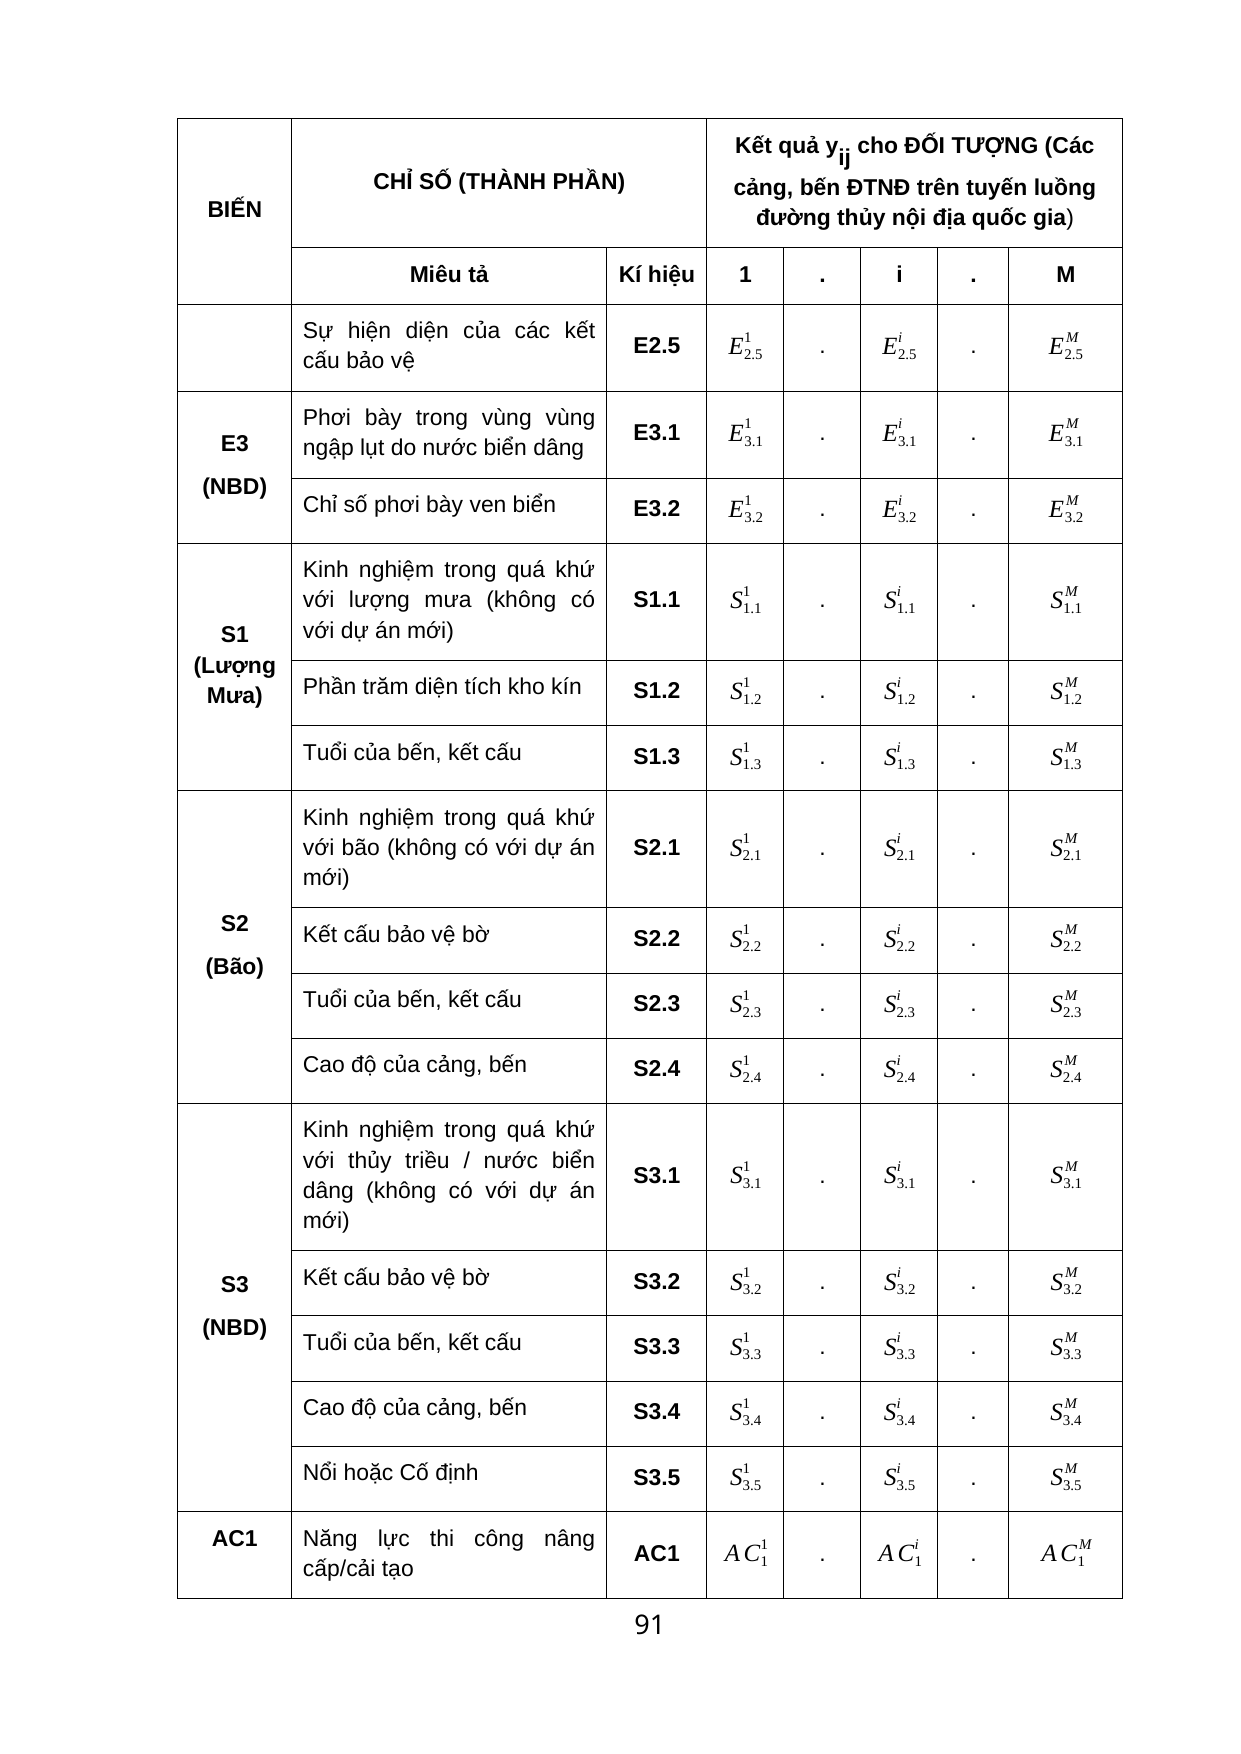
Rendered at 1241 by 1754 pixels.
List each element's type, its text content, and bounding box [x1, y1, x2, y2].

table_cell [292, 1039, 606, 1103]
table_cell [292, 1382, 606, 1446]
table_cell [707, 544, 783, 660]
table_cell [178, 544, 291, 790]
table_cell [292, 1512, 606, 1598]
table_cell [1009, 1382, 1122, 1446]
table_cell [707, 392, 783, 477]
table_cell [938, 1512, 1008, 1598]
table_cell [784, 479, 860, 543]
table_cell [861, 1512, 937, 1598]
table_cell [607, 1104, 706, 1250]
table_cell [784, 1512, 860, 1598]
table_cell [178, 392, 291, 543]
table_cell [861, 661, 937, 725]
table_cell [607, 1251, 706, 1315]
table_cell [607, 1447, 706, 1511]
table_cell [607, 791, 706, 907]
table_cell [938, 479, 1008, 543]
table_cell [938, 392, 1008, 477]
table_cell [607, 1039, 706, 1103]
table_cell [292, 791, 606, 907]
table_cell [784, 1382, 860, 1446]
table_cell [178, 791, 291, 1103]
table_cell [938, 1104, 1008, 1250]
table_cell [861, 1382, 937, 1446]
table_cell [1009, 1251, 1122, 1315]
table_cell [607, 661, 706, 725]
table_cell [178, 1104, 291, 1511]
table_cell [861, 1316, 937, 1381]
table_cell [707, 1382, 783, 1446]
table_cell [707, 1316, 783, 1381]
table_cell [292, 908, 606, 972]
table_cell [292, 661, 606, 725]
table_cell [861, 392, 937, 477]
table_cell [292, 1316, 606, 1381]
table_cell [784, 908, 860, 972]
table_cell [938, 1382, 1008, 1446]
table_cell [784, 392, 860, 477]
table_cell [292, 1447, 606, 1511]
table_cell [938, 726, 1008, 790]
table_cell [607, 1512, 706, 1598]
table_cell . [784, 248, 860, 304]
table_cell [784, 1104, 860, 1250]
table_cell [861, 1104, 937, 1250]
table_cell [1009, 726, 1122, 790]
table_cell . [938, 248, 1008, 304]
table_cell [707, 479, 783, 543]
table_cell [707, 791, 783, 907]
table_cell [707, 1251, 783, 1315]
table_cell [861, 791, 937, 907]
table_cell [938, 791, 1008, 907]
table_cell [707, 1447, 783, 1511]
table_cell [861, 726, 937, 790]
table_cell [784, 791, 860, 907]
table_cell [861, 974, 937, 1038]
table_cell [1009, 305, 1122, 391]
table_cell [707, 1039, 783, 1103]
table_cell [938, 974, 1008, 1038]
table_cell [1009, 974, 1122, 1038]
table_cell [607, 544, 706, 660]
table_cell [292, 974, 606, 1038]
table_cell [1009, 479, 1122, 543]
table_cell i [861, 248, 937, 304]
table_cell Kí hiệu [607, 248, 706, 304]
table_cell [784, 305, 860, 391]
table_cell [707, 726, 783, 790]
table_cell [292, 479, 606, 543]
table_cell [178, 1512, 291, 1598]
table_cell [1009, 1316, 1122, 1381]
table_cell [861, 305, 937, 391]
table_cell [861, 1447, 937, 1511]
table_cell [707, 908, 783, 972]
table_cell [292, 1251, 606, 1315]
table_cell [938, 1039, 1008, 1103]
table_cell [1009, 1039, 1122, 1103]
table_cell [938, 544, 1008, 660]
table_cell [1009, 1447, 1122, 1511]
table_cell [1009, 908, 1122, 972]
table_cell Miêu tả [292, 248, 606, 304]
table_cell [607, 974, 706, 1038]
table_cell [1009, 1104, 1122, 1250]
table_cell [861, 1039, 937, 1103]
table_header CHỈ SỐ (THÀNH PHẦN) [292, 119, 706, 247]
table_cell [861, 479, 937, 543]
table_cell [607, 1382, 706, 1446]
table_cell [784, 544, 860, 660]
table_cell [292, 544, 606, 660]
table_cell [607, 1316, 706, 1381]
table_header Kết quả yij cho ĐỐI TƯỢNG (Các cảng, bến ĐTNĐ trên tuyến luồng đường thủy nội địa quốc gia) [707, 119, 1122, 247]
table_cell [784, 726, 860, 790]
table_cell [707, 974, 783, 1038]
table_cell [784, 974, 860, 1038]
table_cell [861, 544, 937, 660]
table_header BIẾN [178, 119, 291, 304]
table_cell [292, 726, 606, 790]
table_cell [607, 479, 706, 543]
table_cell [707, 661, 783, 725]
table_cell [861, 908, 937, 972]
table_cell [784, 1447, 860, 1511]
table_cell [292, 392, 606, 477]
table_cell 1 [707, 248, 783, 304]
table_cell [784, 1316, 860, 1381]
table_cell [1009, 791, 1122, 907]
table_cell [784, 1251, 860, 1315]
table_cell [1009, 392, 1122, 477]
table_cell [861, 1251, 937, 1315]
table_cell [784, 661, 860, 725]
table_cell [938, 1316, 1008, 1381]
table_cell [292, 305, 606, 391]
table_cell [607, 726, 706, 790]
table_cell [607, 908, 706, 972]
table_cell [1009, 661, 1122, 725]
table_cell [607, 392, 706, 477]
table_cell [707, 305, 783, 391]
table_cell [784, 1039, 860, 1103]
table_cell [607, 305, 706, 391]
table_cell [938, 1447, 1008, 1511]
table_cell M [1009, 248, 1122, 304]
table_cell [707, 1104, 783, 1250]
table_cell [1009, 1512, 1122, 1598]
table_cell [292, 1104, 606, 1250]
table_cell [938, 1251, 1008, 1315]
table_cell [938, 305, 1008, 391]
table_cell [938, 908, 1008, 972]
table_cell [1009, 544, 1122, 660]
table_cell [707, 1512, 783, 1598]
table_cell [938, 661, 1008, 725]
